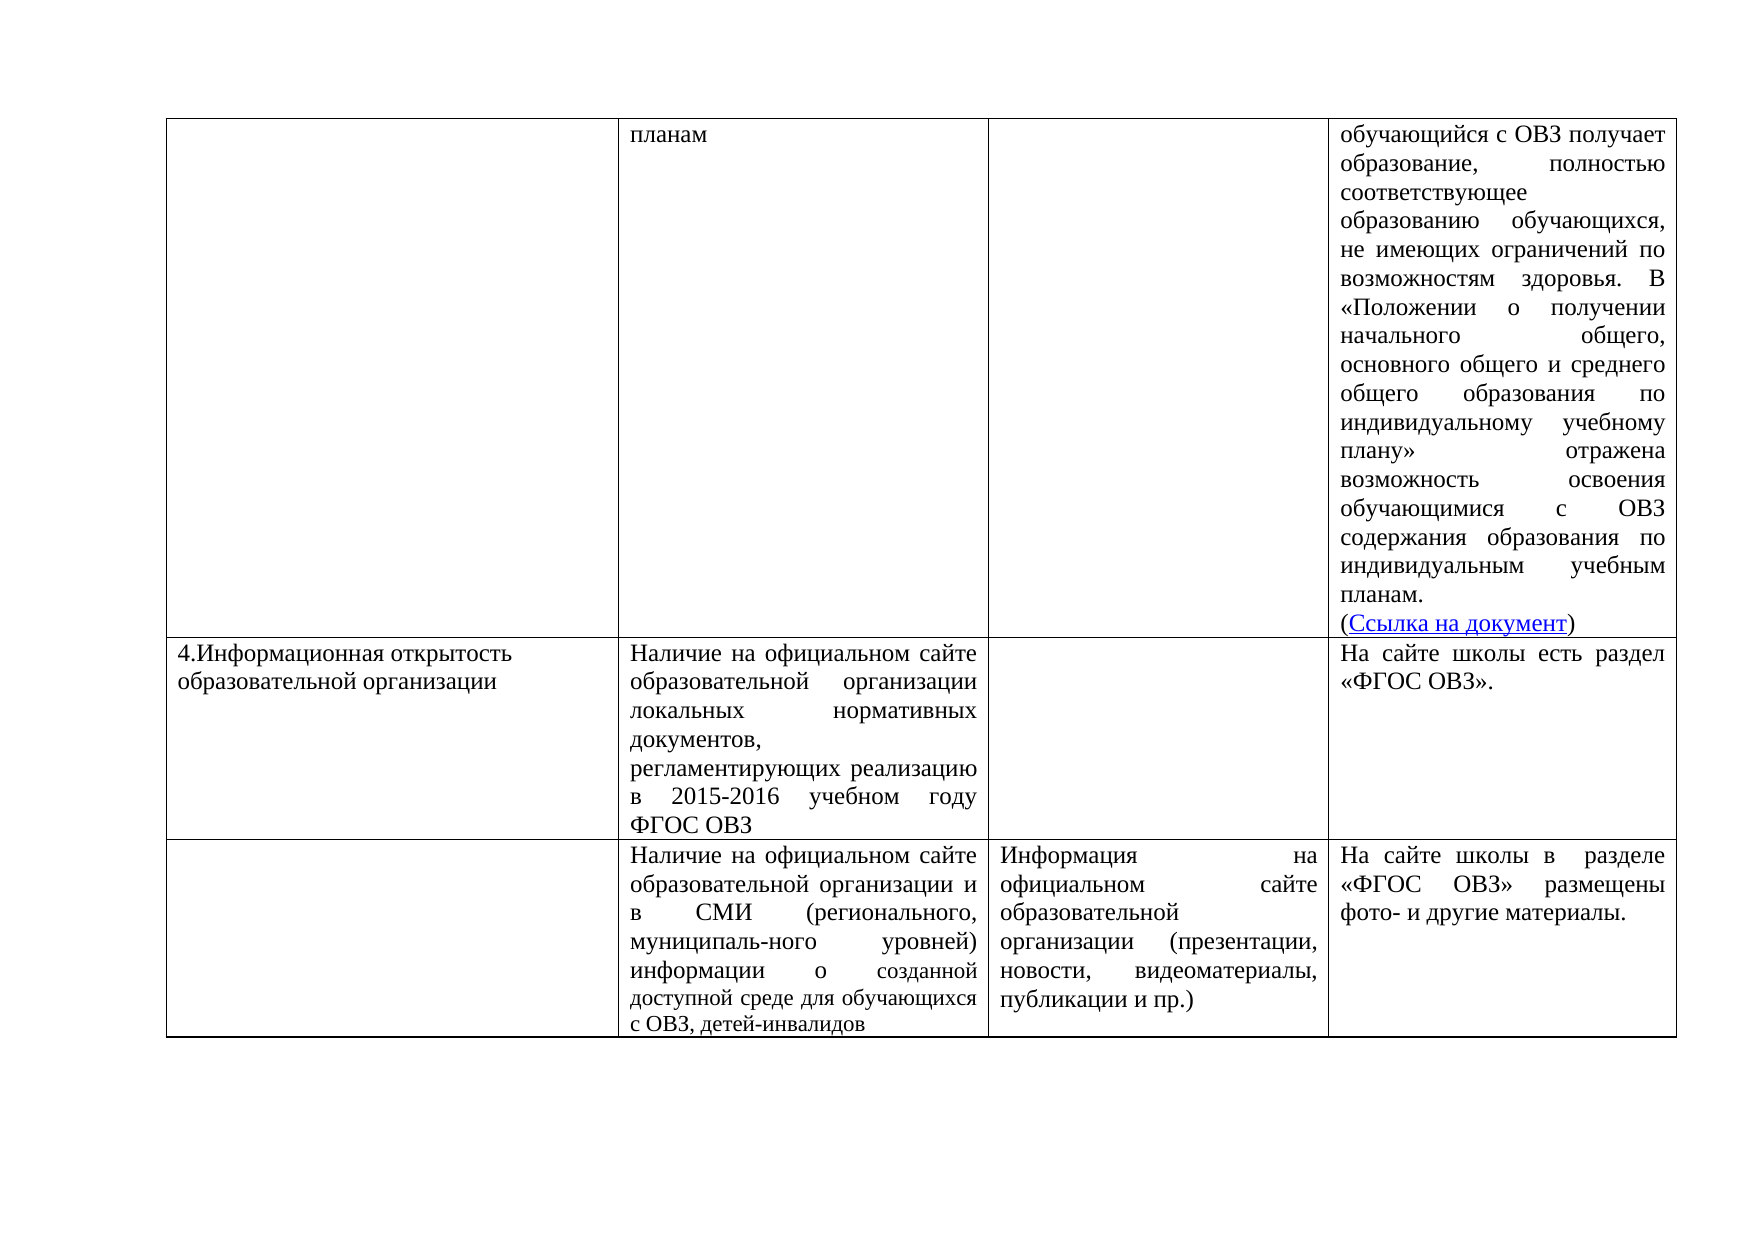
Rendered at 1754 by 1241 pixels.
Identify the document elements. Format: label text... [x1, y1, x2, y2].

table_cell 4.Информационная открытость образовательной организации [167, 638, 618, 839]
table_cell Наличие на официальном сайте образовательной организации локальных нормативных документов, регламентирующих реализацию в 2015-2016 учебном году ФГОС ОВЗ [619, 638, 988, 839]
table_cell Наличие на официальном сайте образовательной организации и в СМИ (регионального, муниципаль-ного уровней) информации о созданной доступной среде для обучающихся с ОВЗ, детей-инвалидов [619, 840, 988, 1036]
table_cell На сайте школы есть раздел «ФГОС ОВЗ». [1329, 638, 1676, 839]
table_cell [989, 638, 1328, 839]
table_cell [167, 840, 618, 1036]
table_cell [1329, 119, 1676, 637]
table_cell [619, 119, 988, 637]
table_cell Информация на официальном сайте образовательной организации (презентации, новости, видеоматериалы, публикации и пр.) [989, 840, 1328, 1036]
table_cell На сайте школы в разделе «ФГОС ОВЗ» размещены фото- и другие материалы. [1329, 840, 1676, 1036]
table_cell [989, 119, 1328, 637]
